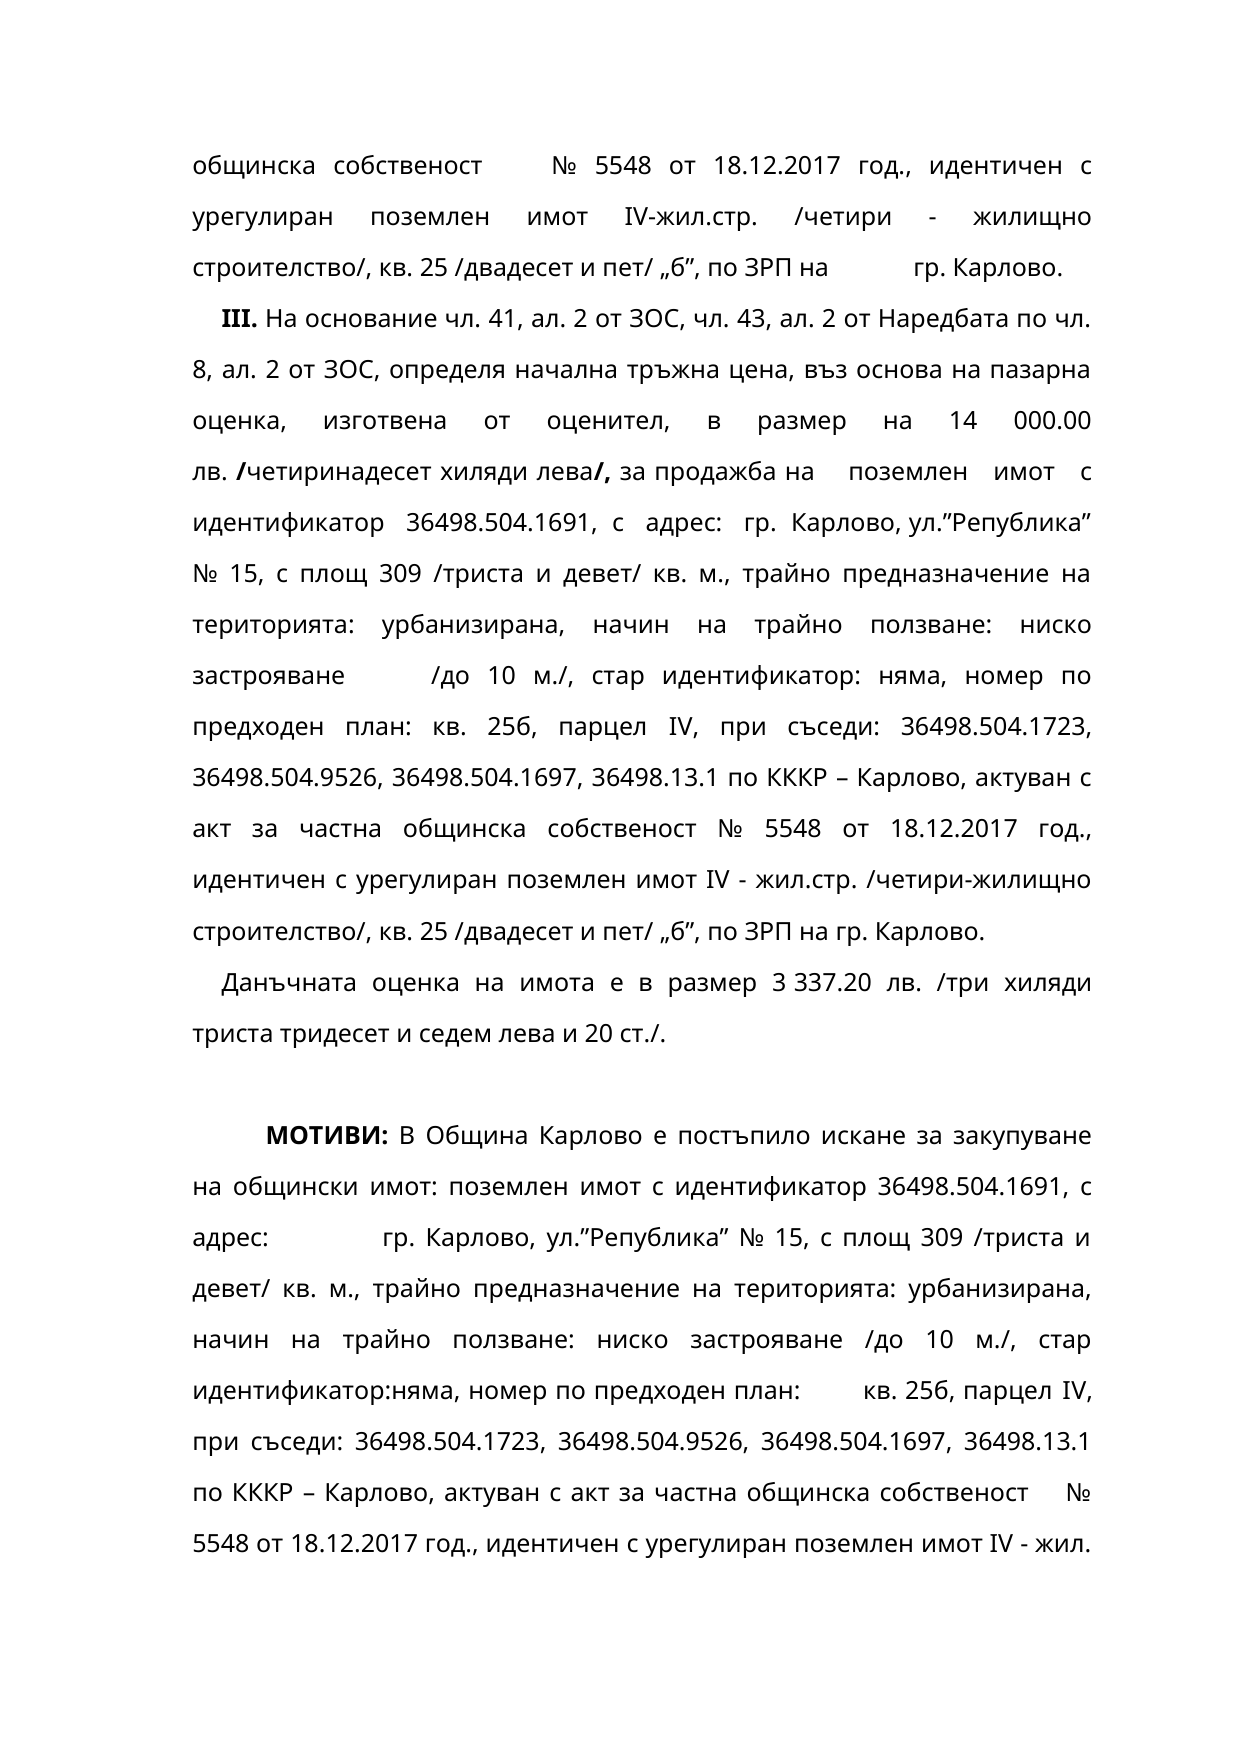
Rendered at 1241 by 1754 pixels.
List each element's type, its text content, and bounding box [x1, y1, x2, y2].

text Данъчната оценка на имота е в размер 3 337.20 лв. /три хиляди триста тридесет и седем лева и 20 ст./. [192, 964, 1093, 1049]
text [192, 148, 1093, 284]
text ІІІ. На основание чл. 41, ал. 2 от ЗОС, чл. 43, ал. 2 от Наредбата по чл. 8, ал. 2 от ЗОС, определя начална тръжна цена, въз основа на пазарна оценка, изготвена от оценител, в размер на 14 000.00 лв. /четиринадесет хиляди лева/, за продажба на поземлен имот с идентификатор 36498.504.1691, с адрес: гр. Карлово, ул.”Република” № 15, с площ 309 /триста и девет/ кв. м., трайно предназначение на територията: урбанизирана, начин на трайно ползване: ниско застрояване /до 10 м./, стар идентификатор: няма, номер по предходен план: кв. 25б, парцел IV, при съседи: 36498.504.1723, 36498.504.9526, 36498.504.1697, 36498.13.1 по КККР – Карлово, актуван с акт за частна общинска собственост № 5548 от 18.12.2017 год., идентичен с урегулиран поземлен имот ІV - жил.стр. /четири-жилищно строителство/, кв. 25 /двадесет и пет/ „б”, по ЗРП на гр. Карлово. [192, 301, 1093, 947]
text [192, 1117, 1093, 1560]
